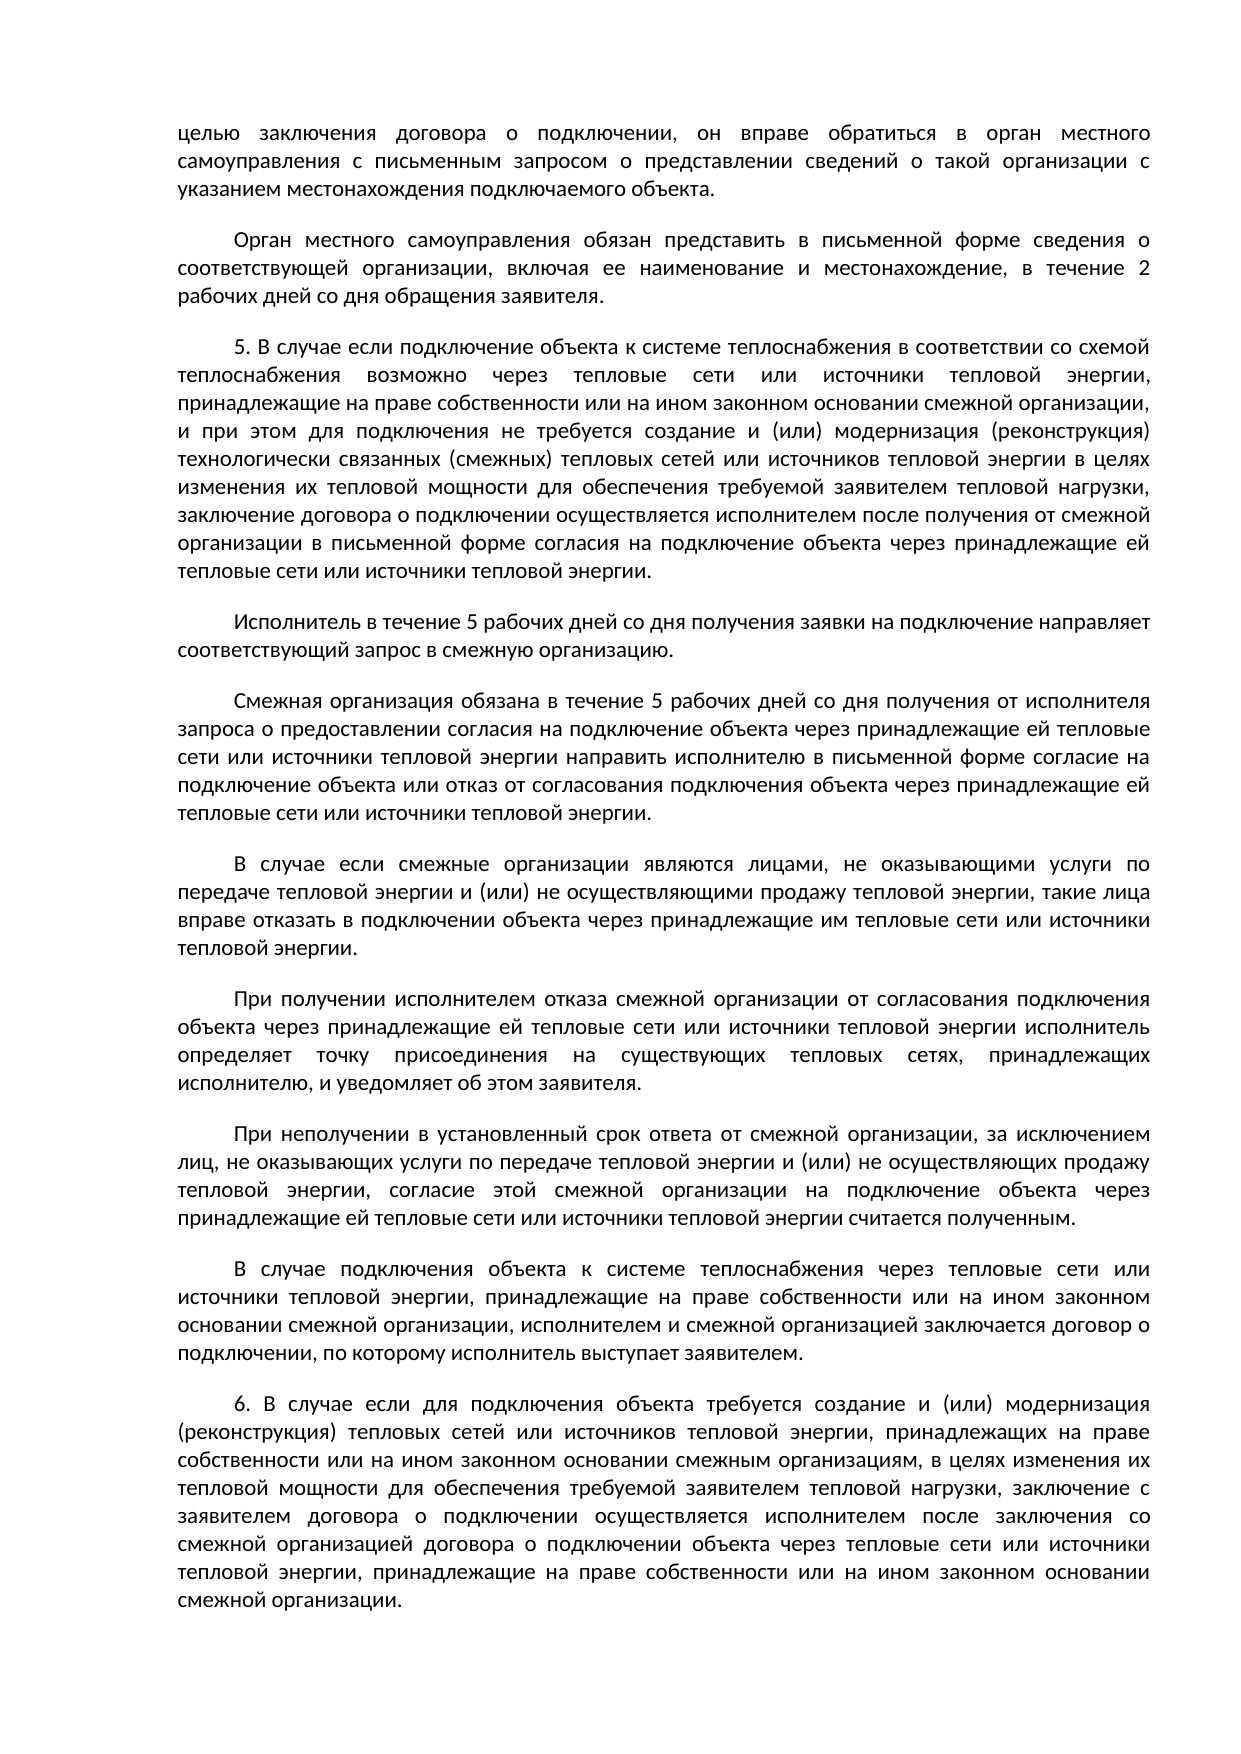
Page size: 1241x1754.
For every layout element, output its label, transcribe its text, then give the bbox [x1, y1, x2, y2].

text Смежная организация обязана в течение 5 рабочих дней со дня получения от исполнителя запроса о предоставлении согласия на подключение объекта через принадлежащие ей тепловые сети или источники тепловой энергии направить исполнителю в письменной форме согласие на подключение объекта или отказ от согласования подключения объекта через принадлежащие ей тепловые сети или источники тепловой энергии. [177, 686, 1152, 826]
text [177, 118, 1152, 202]
text В случае если смежные организации являются лицами, не оказывающими услуги по передаче тепловой энергии и (или) не осуществляющими продажу тепловой энергии, такие лица вправе отказать в подключении объекта через принадлежащие им тепловые сети или источники тепловой энергии. [177, 849, 1152, 961]
text Исполнитель в течение 5 рабочих дней со дня получения заявки на подключение направляет соответствующий запрос в смежную организацию. [177, 607, 1152, 663]
text При неполучении в установленный срок ответа от смежной организации, за исключением лиц, не оказывающих услуги по передаче тепловой энергии и (или) не осуществляющих продажу тепловой энергии, согласие этой смежной организации на подключение объекта через принадлежащие ей тепловые сети или источники тепловой энергии считается полученным. [177, 1119, 1152, 1231]
text 5. В случае если подключение объекта к системе теплоснабжения в соответствии со схемой теплоснабжения возможно через тепловые сети или источники тепловой энергии, принадлежащие на праве собственности или на ином законном основании смежной организации, и при этом для подключения не требуется создание и (или) модернизация (реконструкция) технологически связанных (смежных) тепловых сетей или источников тепловой энергии в целях изменения их тепловой мощности для обеспечения требуемой заявителем тепловой нагрузки, заключение договора о подключении осуществляется исполнителем после получения от смежной организации в письменной форме согласия на подключение объекта через принадлежащие ей тепловые сети или источники тепловой энергии. [177, 332, 1152, 584]
text 6. В случае если для подключения объекта требуется создание и (или) модернизация (реконструкция) тепловых сетей или источников тепловой энергии, принадлежащих на праве собственности или на ином законном основании смежным организациям, в целях изменения их тепловой мощности для обеспечения требуемой заявителем тепловой нагрузки, заключение с заявителем договора о подключении осуществляется исполнителем после заключения со смежной организацией договора о подключении объекта через тепловые сети или источники тепловой энергии, принадлежащие на праве собственности или на ином законном основании смежной организации. [177, 1389, 1152, 1613]
text В случае подключения объекта к системе теплоснабжения через тепловые сети или источники тепловой энергии, принадлежащие на праве собственности или на ином законном основании смежной организации, исполнителем и смежной организацией заключается договор о подключении, по которому исполнитель выступает заявителем. [177, 1254, 1152, 1366]
text При получении исполнителем отказа смежной организации от согласования подключения объекта через принадлежащие ей тепловые сети или источники тепловой энергии исполнитель определяет точку присоединения на существующих тепловых сетях, принадлежащих исполнителю, и уведомляет об этом заявителя. [177, 984, 1152, 1096]
text Орган местного самоуправления обязан представить в письменной форме сведения о соответствующей организации, включая ее наименование и местонахождение, в течение 2 рабочих дней со дня обращения заявителя. [177, 225, 1152, 309]
